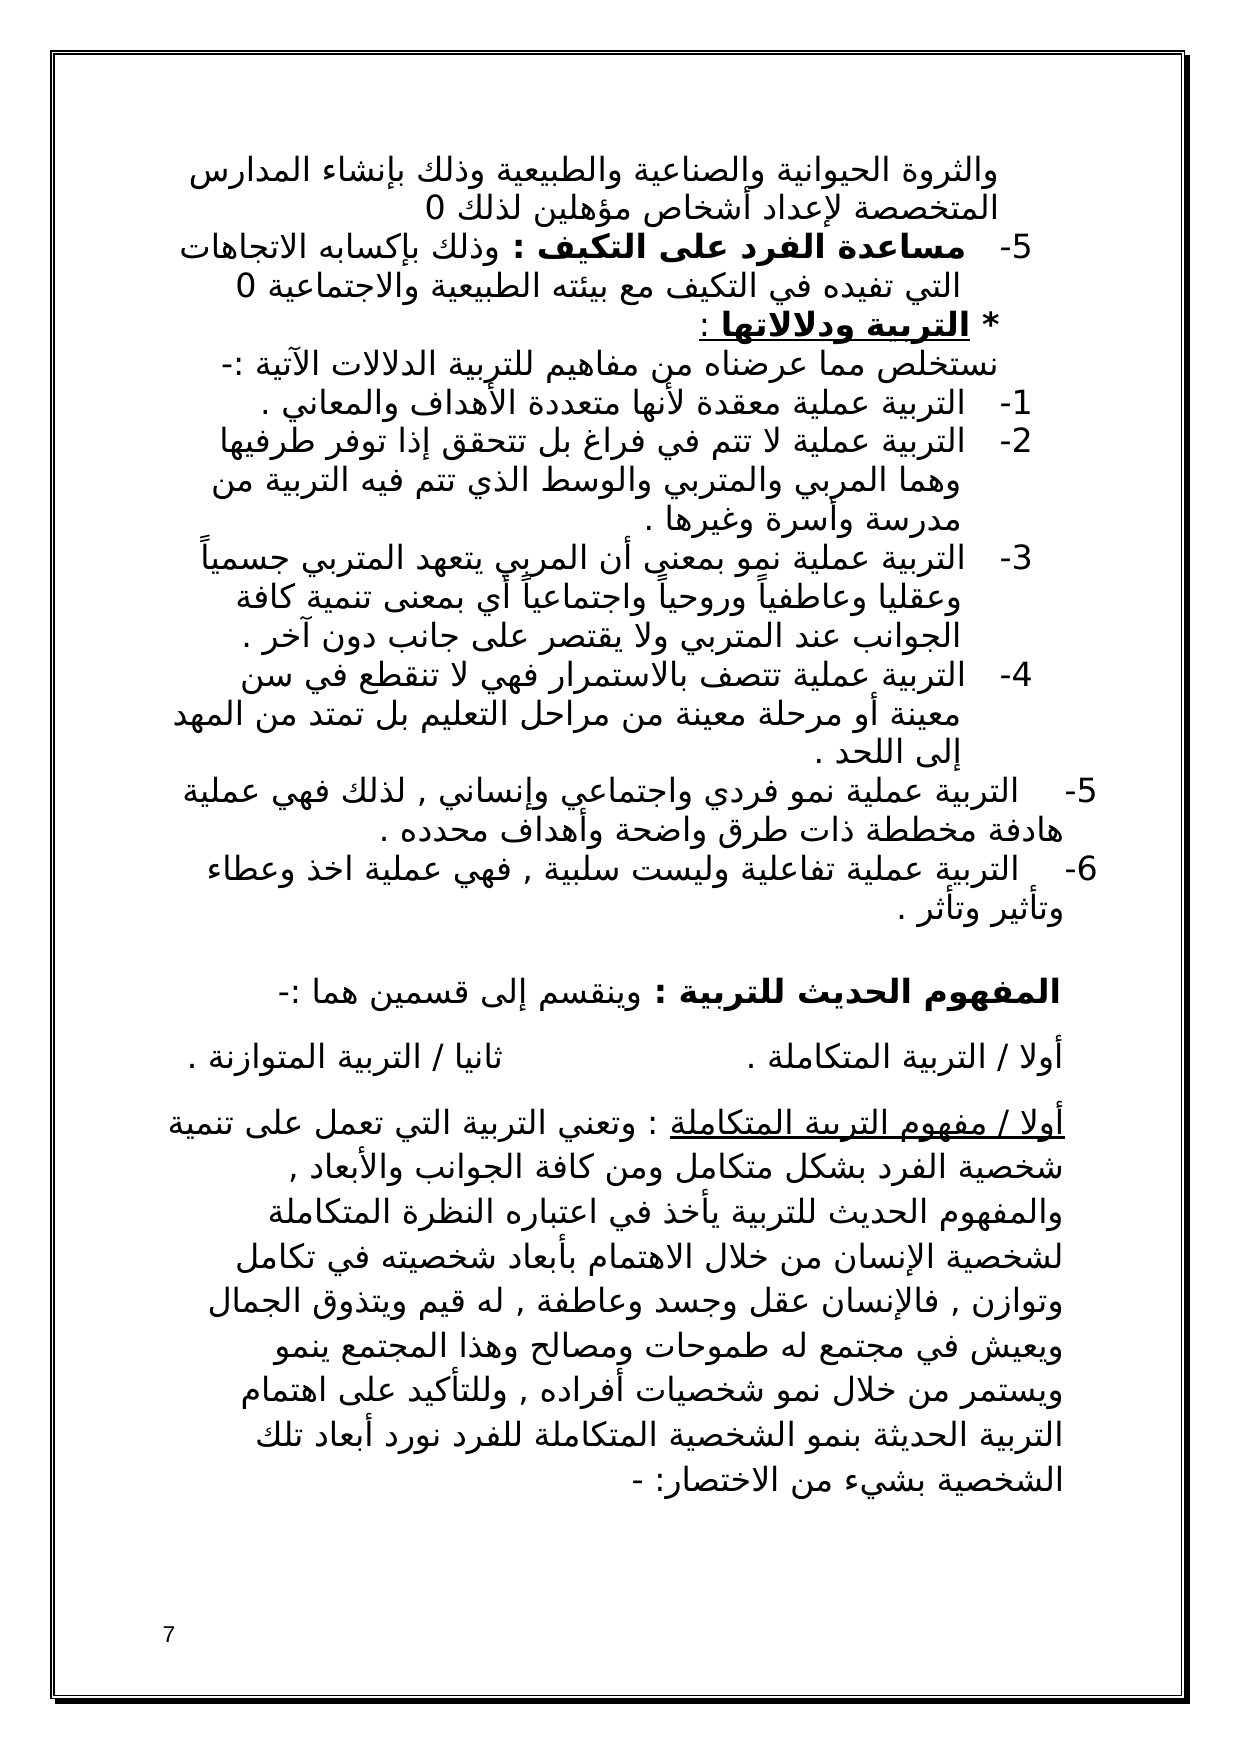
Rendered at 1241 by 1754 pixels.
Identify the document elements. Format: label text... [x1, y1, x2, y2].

list التربية عملية معقدة لأنها متعددة الأهداف والمعاني . [162, 383, 999, 422]
text أولا / مفهوم التربية المتكاملة : وتعني التربية التي تعمل على تنمية شخصية الفرد بشكل متكامل ومن كافة الجوانب والأبعاد , والمفهوم الحديث للتربية يأخذ في اعتباره النظرة المتكاملة لشخصية الإنسان من خلال الاهتمام بأبعاد شخصيته في تكامل وتوازن , فالإنسان عقل وجسد وعاطفة , له قيم ويتذوق الجمال ويعيش في مجتمع له طموحات ومصالح وهذا المجتمع ينمو ويستمر من خلال نمو شخصيات أفراده , وللتأكيد على اهتمام التربية الحديثة بنمو الشخصية المتكاملة للفرد نورد أبعاد تلك الشخصية بشيء من الاختصار: - [162, 1103, 1064, 1499]
text أولا / التربية المتكاملة . ثانيا / التربية المتوازنة . [162, 1038, 1064, 1077]
list التربية عملية نمو فردي واجتماعي وإنساني , لذلك فهي عملية هادفة مخططة ذات طرق واضحة وأهداف محدده . [162, 772, 1064, 849]
text * التربية ودلالاتها : [162, 305, 999, 344]
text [162, 150, 999, 228]
list التربية عملية تتصف بالاستمرار فهي لا تنقطع في سن معينة أو مرحلة معينة من مراحل التعليم بل تمتد من المهد إلى اللحد . [162, 655, 999, 772]
list مساعدة الفرد على التكيف : وذلك بإكسابه الاتجاهات التي تفيده في التكيف مع بيئته الطبيعية والاجتماعية 0 [162, 228, 999, 305]
list التربية عملية لا تتم في فراغ بل تتحقق إذا توفر طرفيها وهما المربي والمتربي والوسط الذي تتم فيه التربية من مدرسة وأسرة وغيرها . [162, 422, 999, 538]
list التربية عملية تفاعلية وليست سلبية , فهي عملية اخذ وعطاء وتأثير وتأثر . [162, 849, 1064, 927]
text نستخلص مما عرضناه من مفاهيم للتربية الدلالات الآتية :- [162, 344, 999, 383]
list التربية عملية نمو بمعنى أن المربي يتعهد المتربي جسمياً وعقليا وعاطفياً وروحياً واجتماعياً أي بمعنى تنمية كافة الجوانب عند المتربي ولا يقتصر على جانب دون آخر . [162, 538, 999, 655]
text المفهوم الحديث للتربية : وينقسم إلى قسمين هما :- [162, 972, 1064, 1011]
